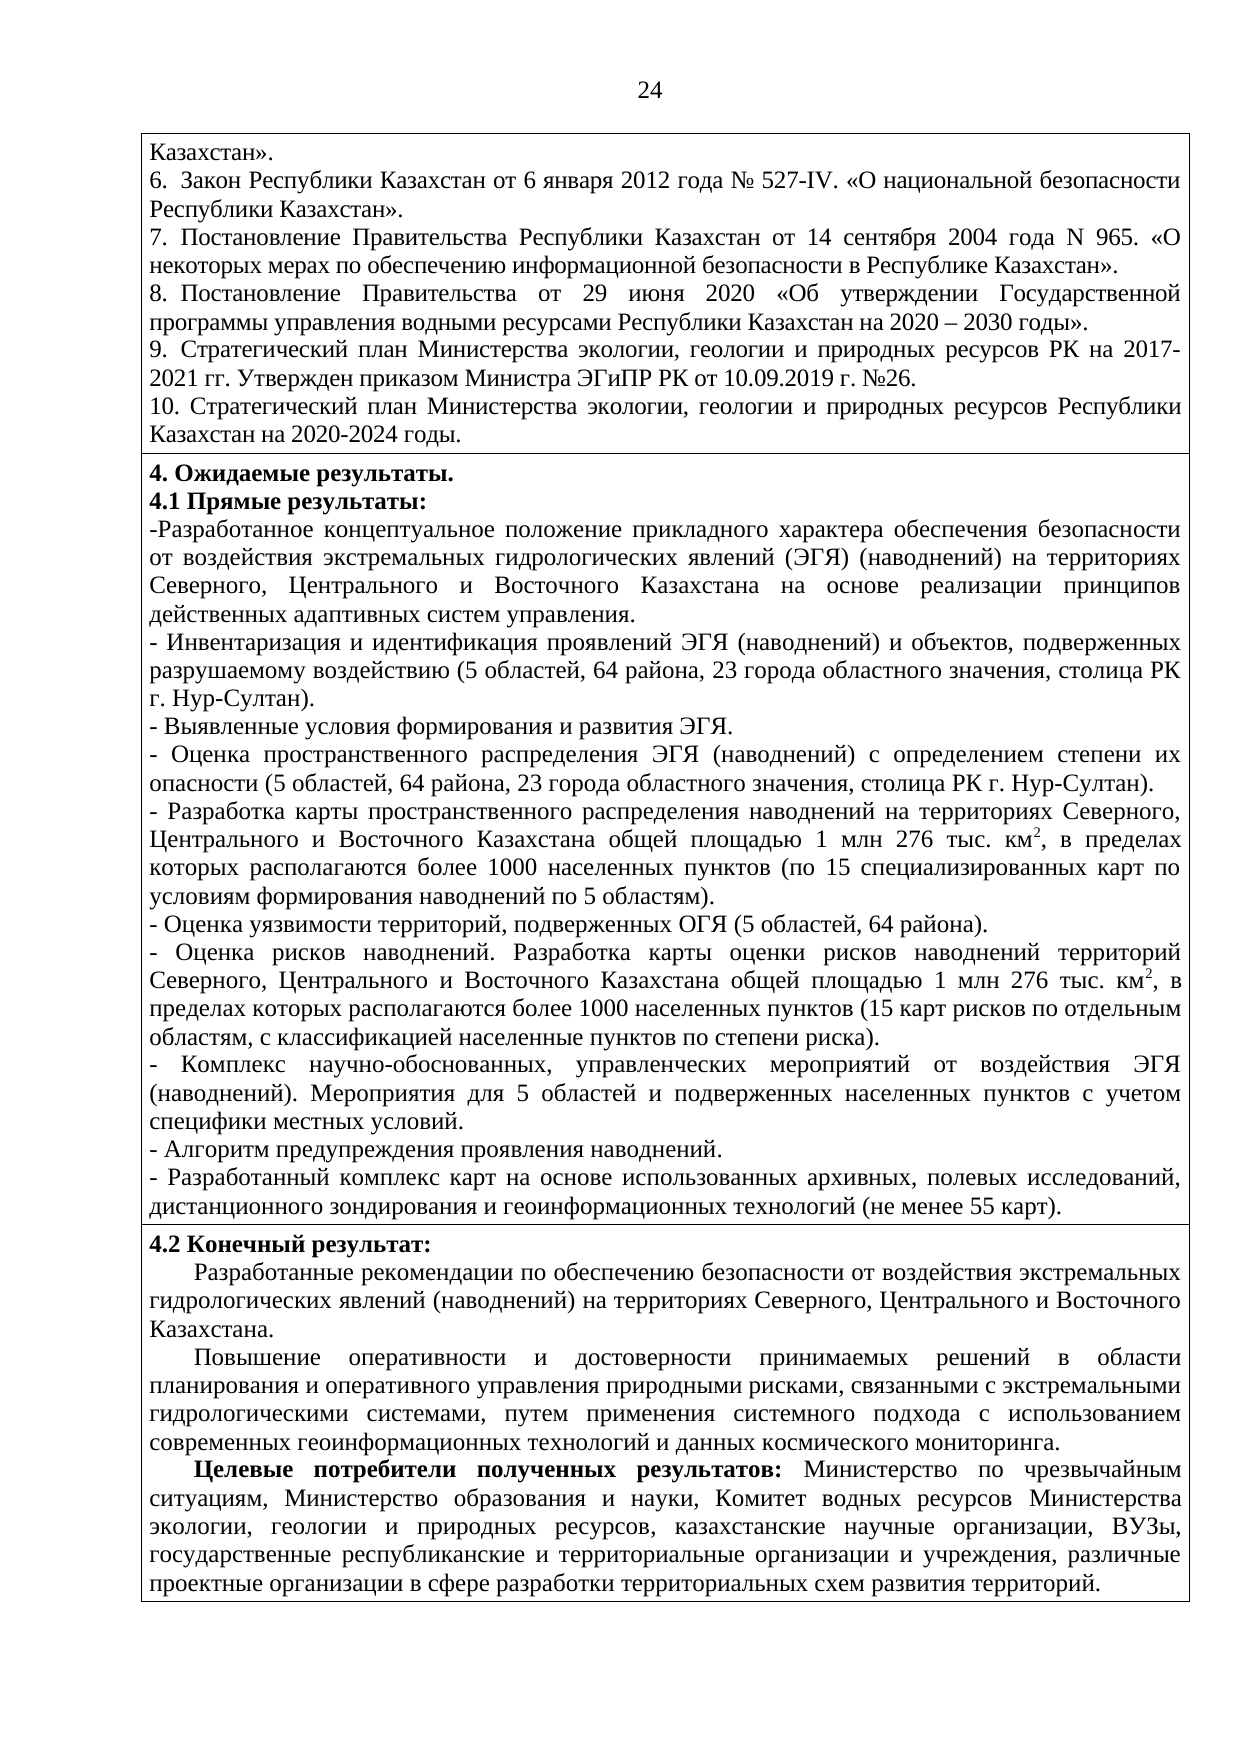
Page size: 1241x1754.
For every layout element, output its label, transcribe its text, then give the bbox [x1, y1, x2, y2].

table_cell 4.2 Конечный результат: Разработанные рекомендации по обеспечению безопасности от воздействия экстремальных гидрологических явлений (наводнений) на территориях Северного, Центрального и Восточного Казахстана. Повышение оперативности и достоверности принимаемых решений в области планирования и оперативного управления природными рисками, связанными с экстремальными гидрологическими системами, путем применения системного подхода с использованием современных геоинформационных технологий и данных космического мониторинга. Целевые потребители полученных результатов: Министерство по чрезвычайным ситуациям, Министерство образования и науки, Комитет водных ресурсов Министерства экологии, геологии и природных ресурсов, казахстанские научные организации, ВУЗы, государственные республиканские и территориальные организации и учреждения, различные проектные организации в сфере разработки территориальных схем развития территорий. [142, 1225, 1189, 1601]
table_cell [142, 134, 1189, 453]
table_cell 4. Ожидаемые результаты. 4.1 Прямые результаты: -Разработанное концептуальное положение прикладного характера обеспечения безопасности от воздействия экстремальных гидрологических явлений (ЭГЯ) (наводнений) на территориях Северного, Центрального и Восточного Казахстана на основе реализации принципов действенных адаптивных систем управления. - Инвентаризация и идентификация проявлений ЭГЯ (наводнений) и объектов, подверженных разрушаемому воздействию (5 областей, 64 района, 23 города областного значения, столица РК г. Нур-Султан). - Выявленные условия формирования и развития ЭГЯ. - Оценка пространственного распределения ЭГЯ (наводнений) с определением степени их опасности (5 областей, 64 района, 23 города областного значения, столица РК г. Нур-Султан). - Разработка карты пространственного распределения наводнений на территориях Северного, Центрального и Восточного Казахстана общей площадью 1 млн 276 тыс. км2, в пределах которых располагаются более 1000 населенных пунктов (по 15 специализированных карт по условиям формирования наводнений по 5 областям). - Оценка уязвимости территорий, подверженных ОГЯ (5 областей, 64 района). - Оценка рисков наводнений. Разработка карты оценки рисков наводнений территорий Северного, Центрального и Восточного Казахстана общей площадью 1 млн 276 тыс. км2, в пределах которых располагаются более 1000 населенных пунктов (15 карт рисков по отдельным областям, с классификацией населенные пунктов по степени риска). - Комплекс научно-обоснованных, управленческих мероприятий от воздействия ЭГЯ (наводнений). Мероприятия для 5 областей и подверженных населенных пунктов с учетом специфики местных условий. - Алгоритм предупреждения проявления наводнений. - Разработанный комплекс карт на основе использованных архивных, полевых исследований, дистанционного зондирования и геоинформационных технологий (не менее 55 карт). [142, 454, 1189, 1224]
